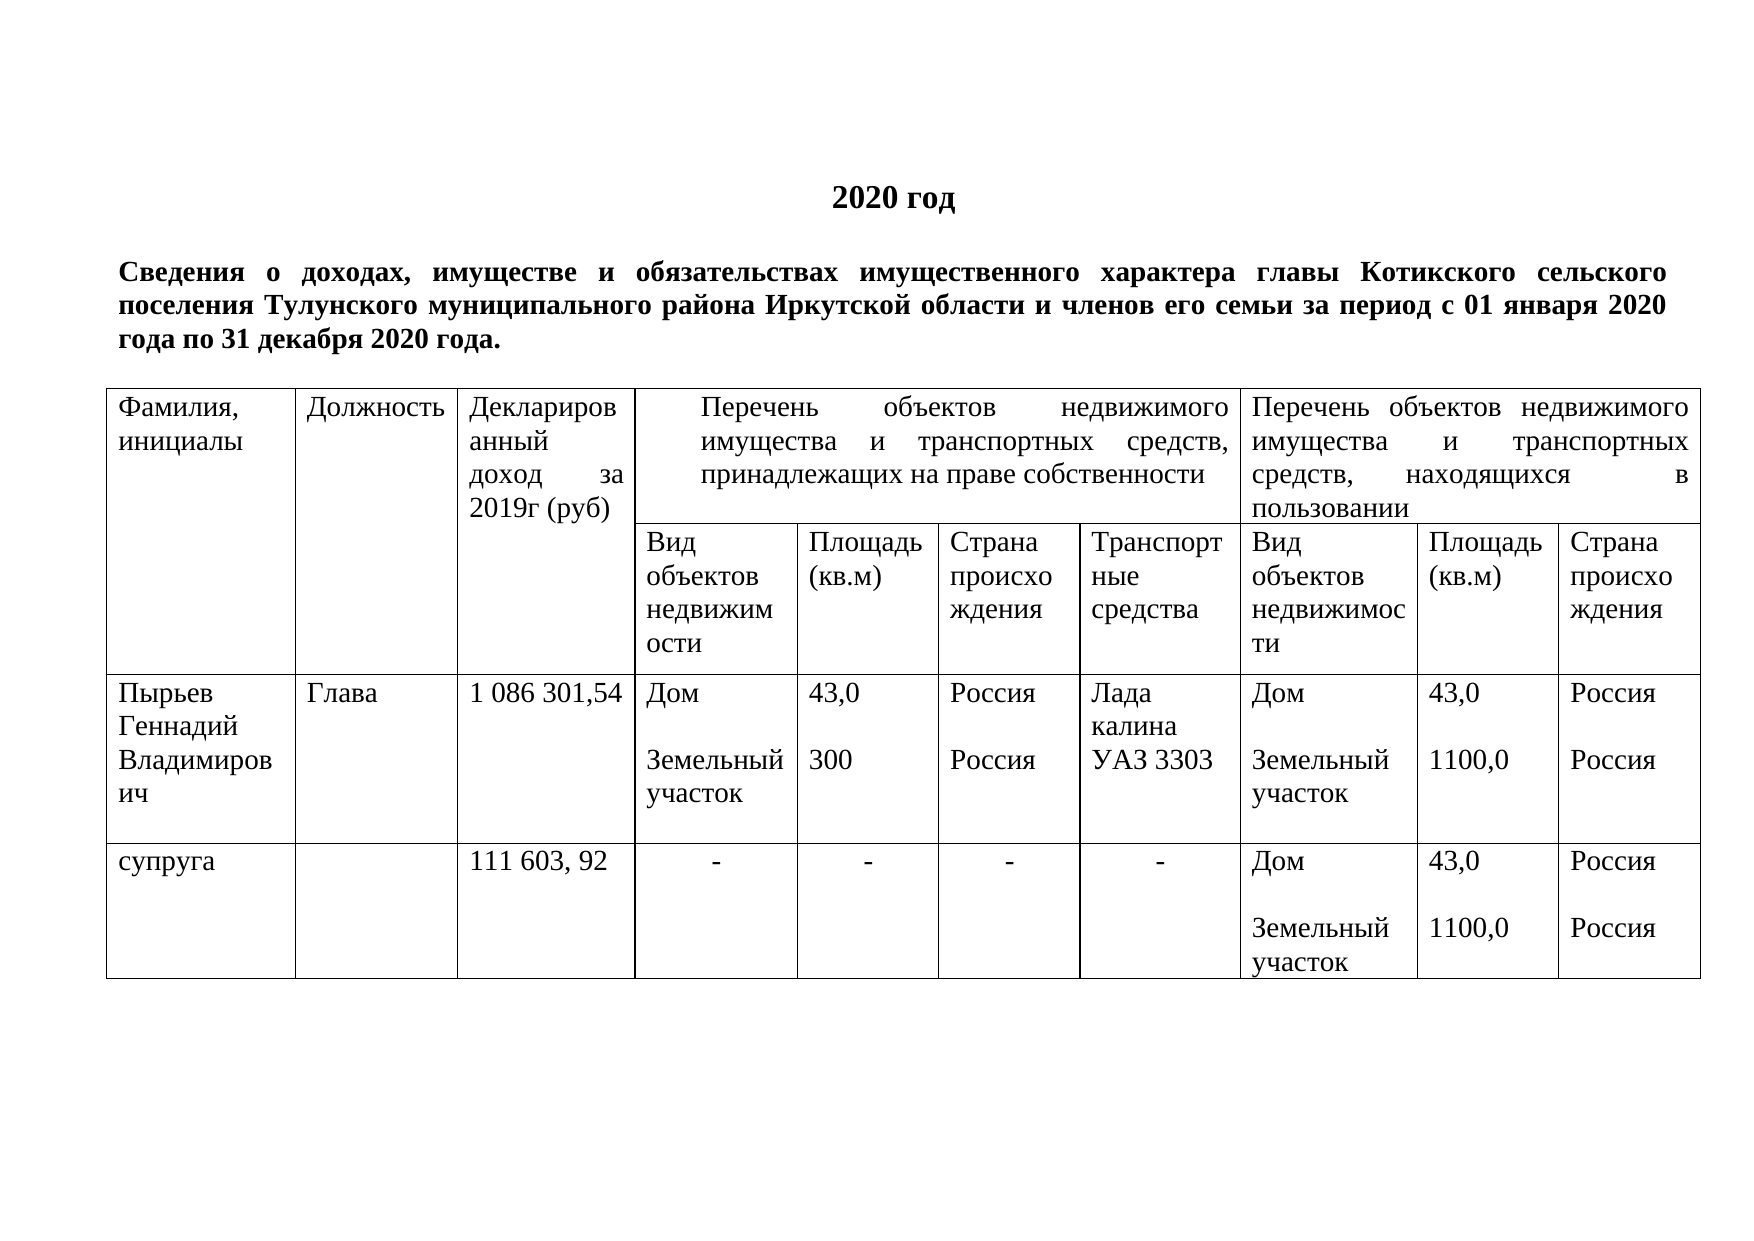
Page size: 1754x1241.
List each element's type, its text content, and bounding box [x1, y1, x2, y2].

table_cell Транспортные средства [1081, 524, 1240, 674]
table_header Декларированный доход за 2019г (руб) [458, 389, 634, 674]
table_cell Дом Земельный участок [636, 675, 797, 842]
table_header Перечень объектов недвижимого имущества и транспортных средств, находящихся в пользовании [1241, 389, 1700, 523]
table_cell 43,0 1100,0 [1418, 844, 1558, 978]
table_cell Глава [296, 675, 457, 842]
table_cell 1 086 301,54 [458, 675, 634, 842]
table_cell Страна происхождения [939, 524, 1079, 674]
text 2020 год [118, 177, 1668, 216]
table_cell 43,0 1100,0 [1418, 675, 1558, 842]
text Сведения о доходах, имуществе и обязательствах имущественного характера главы Котикского сельского поселения Тулунского муниципального района Иркутской области и членов его семьи за период с 01 января 2020 года по 31 декабря 2020 года. [118, 254, 1668, 354]
table_cell - [636, 844, 797, 978]
table_cell - [798, 844, 938, 978]
table_cell - [1081, 844, 1240, 978]
table_header Перечень объектов недвижимого имущества и транспортных средств, принадлежащих на праве собственности [636, 389, 1240, 523]
table_header Должность [296, 389, 457, 674]
table_cell Дом Земельный участок [1241, 675, 1417, 842]
table_cell Площадь (кв.м) [798, 524, 938, 674]
table_cell Вид объектов недвижимости [1241, 524, 1417, 674]
table_header Фамилия, инициалы [107, 389, 295, 674]
table_cell Страна происхождения [1559, 524, 1700, 674]
table_cell Лада калина УАЗ 3303 [1081, 675, 1240, 842]
table_cell - [939, 844, 1079, 978]
table_cell Россия Россия [1559, 675, 1700, 842]
table_cell Дом Земельный участок [1241, 844, 1417, 978]
table_cell 43,0 300 [798, 675, 938, 842]
table_cell Пырьев Геннадий Владимирович [107, 675, 295, 842]
table_cell 111 603, 92 [458, 844, 634, 978]
table_cell супруга [107, 844, 295, 978]
table_cell Россия Россия [1559, 844, 1700, 978]
table_cell Россия Россия [939, 675, 1079, 842]
table_cell [296, 844, 457, 978]
table_cell Вид объектов недвижимости [636, 524, 797, 674]
table_cell Площадь (кв.м) [1418, 524, 1558, 674]
